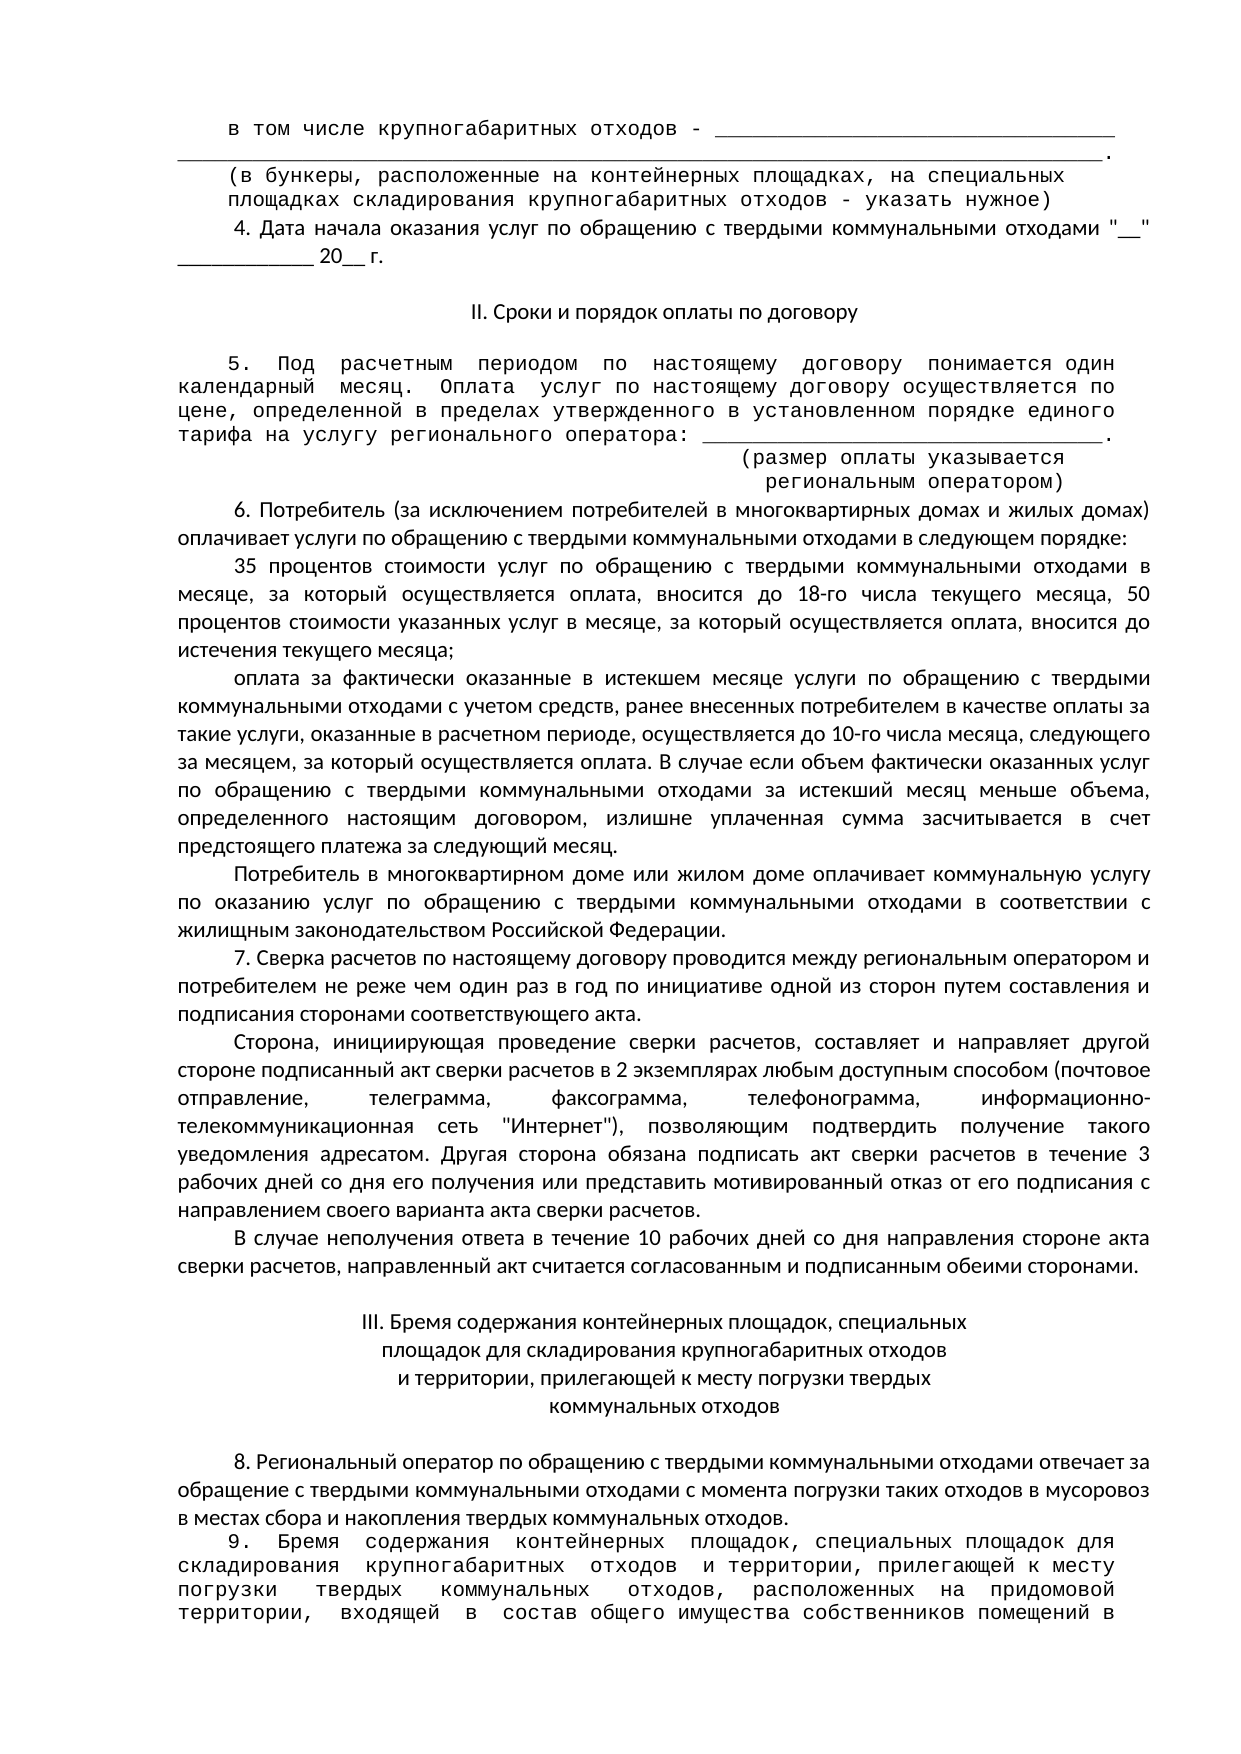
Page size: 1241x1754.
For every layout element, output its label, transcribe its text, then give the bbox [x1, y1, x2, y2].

text 8. Региональный оператор по обращению с твердыми коммунальными отходами отвечает за обращение с твердыми коммунальными отходами с момента погрузки таких отходов в мусоровоз в местах сбора и накопления твердых коммунальных отходов. [177, 1447, 1152, 1531]
text 5. Под расчетным периодом по настоящему договору понимается один [177, 353, 1152, 376]
text в том числе крупногабаритных отходов - ________________________________ [177, 118, 1152, 142]
text региональным оператором) [177, 471, 1152, 495]
text (размер оплаты указывается [177, 447, 1152, 471]
text площадках складирования крупногабаритных отходов - указать нужное) [177, 189, 1152, 213]
text Сторона, инициирующая проведение сверки расчетов, составляет и направляет другой стороне подписанный акт сверки расчетов в 2 экземплярах любым доступным способом (почтовое отправление, телеграмма, факсограмма, телефонограмма, информационно-телекоммуникационная сеть "Интернет"), позволяющим подтвердить получение такого уведомления адресатом. Другая сторона обязана подписать акт сверки расчетов в течение 3 рабочих дней со дня его получения или представить мотивированный отказ от его подписания с направлением своего варианта акта сверки расчетов. [177, 1027, 1152, 1223]
text (в бункеры, расположенные на контейнерных площадках, на специальных [177, 165, 1152, 189]
text цене, определенной в пределах утвержденного в установленном порядке единого [177, 400, 1152, 424]
text календарный месяц. Оплата услуг по настоящему договору осуществляется по [177, 376, 1152, 400]
text 9. Бремя содержания контейнерных площадок, специальных площадок для [177, 1531, 1152, 1555]
text В случае неполучения ответа в течение 10 рабочих дней со дня направления стороне акта сверки расчетов, направленный акт считается согласованным и подписанным обеими сторонами. [177, 1223, 1152, 1279]
text 4. Дата начала оказания услуг по обращению с твердыми коммунальными отходами "__" ____________ 20__ г. [177, 213, 1152, 269]
text Потребитель в многоквартирном доме или жилом доме оплачивает коммунальную услугу по оказанию услуг по обращению с твердыми коммунальными отходами в соответствии с жилищным законодательством Российской Федерации. [177, 859, 1152, 943]
text 6. Потребитель (за исключением потребителей в многоквартирных домах и жилых домах) оплачивает услуги по обращению с твердыми коммунальными отходами в следующем порядке: [177, 495, 1152, 551]
text погрузки твердых коммунальных отходов, расположенных на придомовой [177, 1579, 1152, 1602]
text тарифа на услугу регионального оператора: ________________________________. [177, 424, 1152, 447]
text 35 процентов стоимости услуг по обращению с твердыми коммунальными отходами в месяце, за который осуществляется оплата, вносится до 18-го числа текущего месяца, 50 процентов стоимости указанных услуг в месяце, за который осуществляется оплата, вносится до истечения текущего месяца; [177, 551, 1152, 663]
text 7. Сверка расчетов по настоящему договору проводится между региональным оператором и потребителем не реже чем один раз в год по инициативе одной из сторон путем составления и подписания сторонами соответствующего акта. [177, 943, 1152, 1027]
text территории, входящей в состав общего имущества собственников помещений в [177, 1602, 1152, 1626]
text III. Бремя содержания контейнерных площадок, специальных [177, 1307, 1152, 1335]
text __________________________________________________________________________. [177, 142, 1152, 165]
text складирования крупногабаритных отходов и территории, прилегающей к месту [177, 1555, 1152, 1579]
text оплата за фактически оказанные в истекшем месяце услуги по обращению с твердыми коммунальными отходами с учетом средств, ранее внесенных потребителем в качестве оплаты за такие услуги, оказанные в расчетном периоде, осуществляется до 10-го числа месяца, следующего за месяцем, за который осуществляется оплата. В случае если объем фактически оказанных услуг по обращению с твердыми коммунальными отходами за истекший месяц меньше объема, определенного настоящим договором, излишне уплаченная сумма засчитывается в счет предстоящего платежа за следующий месяц. [177, 663, 1152, 859]
text площадок для складирования крупногабаритных отходов [177, 1335, 1152, 1363]
text и территории, прилегающей к месту погрузки твердых [177, 1363, 1152, 1391]
text коммунальных отходов [177, 1391, 1152, 1419]
text II. Сроки и порядок оплаты по договору [177, 297, 1152, 325]
